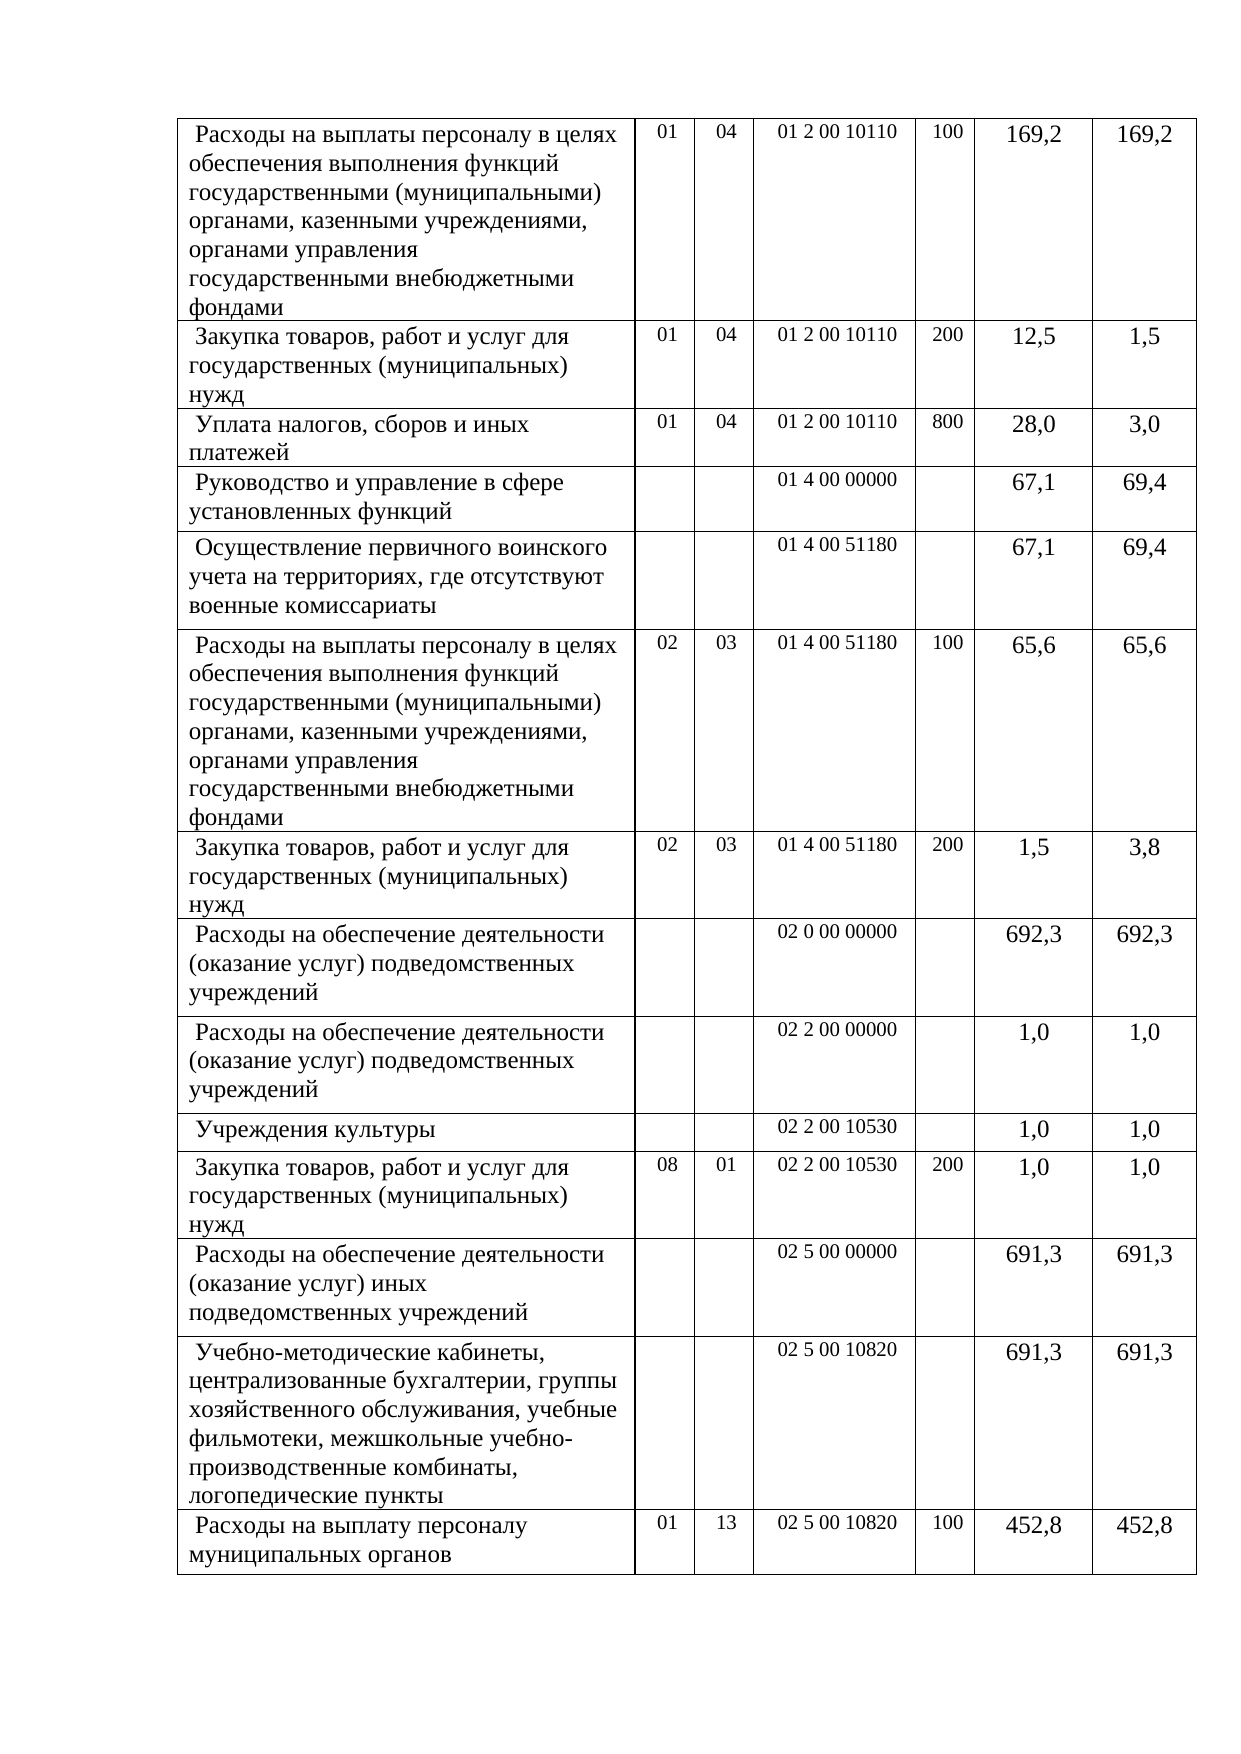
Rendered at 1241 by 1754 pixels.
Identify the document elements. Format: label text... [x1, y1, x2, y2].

table_cell Закупка товаров, работ и услуг для государственных (муниципальных) нужд [178, 832, 634, 918]
table_cell 691,3 [1093, 1239, 1196, 1336]
table_cell Расходы на обеспечение деятельности (оказание услуг) подведомственных учреждений [178, 919, 634, 1016]
table_cell [916, 467, 974, 531]
table_cell 01 2 00 10110 [754, 119, 915, 320]
table_cell 01 4 00 51180 [754, 630, 915, 831]
table_cell [695, 1017, 753, 1113]
table_cell 02 [636, 832, 694, 918]
table_cell 01 [636, 409, 694, 466]
table_cell 13 [695, 1510, 753, 1574]
table_cell 200 [916, 1152, 974, 1238]
table_cell 02 2 00 10530 [754, 1114, 915, 1151]
table_cell 452,8 [975, 1510, 1092, 1574]
table_cell 691,3 [1093, 1337, 1196, 1509]
table_cell [916, 1337, 974, 1509]
table_cell Закупка товаров, работ и услуг для государственных (муниципальных) нужд [178, 321, 634, 408]
table_cell Расходы на выплату персоналу муниципальных органов [178, 1510, 634, 1574]
table_cell Расходы на обеспечение деятельности (оказание услуг) подведомственных учреждений [178, 1017, 634, 1113]
table_cell 01 [636, 1510, 694, 1574]
table_cell [695, 532, 753, 629]
table_cell Учебно-методические кабинеты, централизованные бухгалтерии, группы хозяйственного обслуживания, учебные фильмотеки, межшкольные учебно-производственные комбинаты, логопедические пункты [178, 1337, 634, 1509]
table_cell 100 [916, 1510, 974, 1574]
table_cell 01 4 00 00000 [754, 467, 915, 531]
table_cell 03 [695, 832, 753, 918]
table_cell 691,3 [975, 1337, 1092, 1509]
table_cell 100 [916, 630, 974, 831]
table_cell 3,8 [1093, 832, 1196, 918]
table_cell [695, 1114, 753, 1151]
table_cell [636, 919, 694, 1016]
table_cell 1,5 [975, 832, 1092, 918]
table_cell [636, 532, 694, 629]
table_cell 1,0 [975, 1114, 1092, 1151]
table_cell 452,8 [1093, 1510, 1196, 1574]
table_cell [695, 1239, 753, 1336]
table_cell 65,6 [975, 630, 1092, 831]
table_cell [916, 1239, 974, 1336]
table_cell 02 5 00 10820 [754, 1510, 915, 1574]
table_cell 02 0 00 00000 [754, 919, 915, 1016]
table_cell 691,3 [975, 1239, 1092, 1336]
table_cell 01 2 00 10110 [754, 409, 915, 466]
table_cell [695, 919, 753, 1016]
table_cell 692,3 [975, 919, 1092, 1016]
table_cell 04 [695, 119, 753, 320]
table_cell [636, 467, 694, 531]
table_cell 169,2 [1093, 119, 1196, 320]
table_cell 01 2 00 10110 [754, 321, 915, 408]
table_cell 02 5 00 10820 [754, 1337, 915, 1509]
table_cell 692,3 [1093, 919, 1196, 1016]
table_cell [636, 1114, 694, 1151]
table_cell [916, 1017, 974, 1113]
table_cell [695, 467, 753, 531]
table_cell [636, 1017, 694, 1113]
table_cell 28,0 [975, 409, 1092, 466]
table_cell [916, 1114, 974, 1151]
table_cell 3,0 [1093, 409, 1196, 466]
table_cell 08 [636, 1152, 694, 1238]
table_cell 67,1 [975, 467, 1092, 531]
table_cell 12,5 [975, 321, 1092, 408]
table_cell 65,6 [1093, 630, 1196, 831]
table_cell 1,0 [975, 1152, 1092, 1238]
table_cell 800 [916, 409, 974, 466]
table_cell 01 4 00 51180 [754, 832, 915, 918]
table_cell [178, 119, 634, 320]
table_cell 02 5 00 00000 [754, 1239, 915, 1336]
table_cell [916, 919, 974, 1016]
table_cell Осуществление первичного воинского учета на территориях, где отсутствуют военные комиссариаты [178, 532, 634, 629]
table_cell 67,1 [975, 532, 1092, 629]
table_cell [695, 1337, 753, 1509]
table_cell 69,4 [1093, 467, 1196, 531]
table_cell 1,0 [1093, 1152, 1196, 1238]
table_cell [636, 1239, 694, 1336]
table_cell 01 [636, 321, 694, 408]
table_cell 1,0 [975, 1017, 1092, 1113]
table_cell 04 [695, 321, 753, 408]
table_cell 200 [916, 832, 974, 918]
table_cell 01 4 00 51180 [754, 532, 915, 629]
table_cell 01 [636, 119, 694, 320]
table_cell 169,2 [975, 119, 1092, 320]
table_cell Расходы на обеспечение деятельности (оказание услуг) иных подведомственных учреждений [178, 1239, 634, 1336]
table_cell Закупка товаров, работ и услуг для государственных (муниципальных) нужд [178, 1152, 634, 1238]
table_cell 02 2 00 10530 [754, 1152, 915, 1238]
table_cell 02 [636, 630, 694, 831]
table_cell 1,0 [1093, 1114, 1196, 1151]
table_cell 04 [695, 409, 753, 466]
table_cell 200 [916, 321, 974, 408]
table_cell 1,5 [1093, 321, 1196, 408]
table_cell Учреждения культуры [178, 1114, 634, 1151]
table_cell [916, 532, 974, 629]
table_cell Уплата налогов, сборов и иных платежей [178, 409, 634, 466]
table_cell Руководство и управление в сфере установленных функций [178, 467, 634, 531]
table_cell [636, 1337, 694, 1509]
table_cell 02 2 00 00000 [754, 1017, 915, 1113]
table_cell 03 [695, 630, 753, 831]
table_cell 01 [695, 1152, 753, 1238]
table_cell 100 [916, 119, 974, 320]
table_cell 69,4 [1093, 532, 1196, 629]
table_cell 1,0 [1093, 1017, 1196, 1113]
